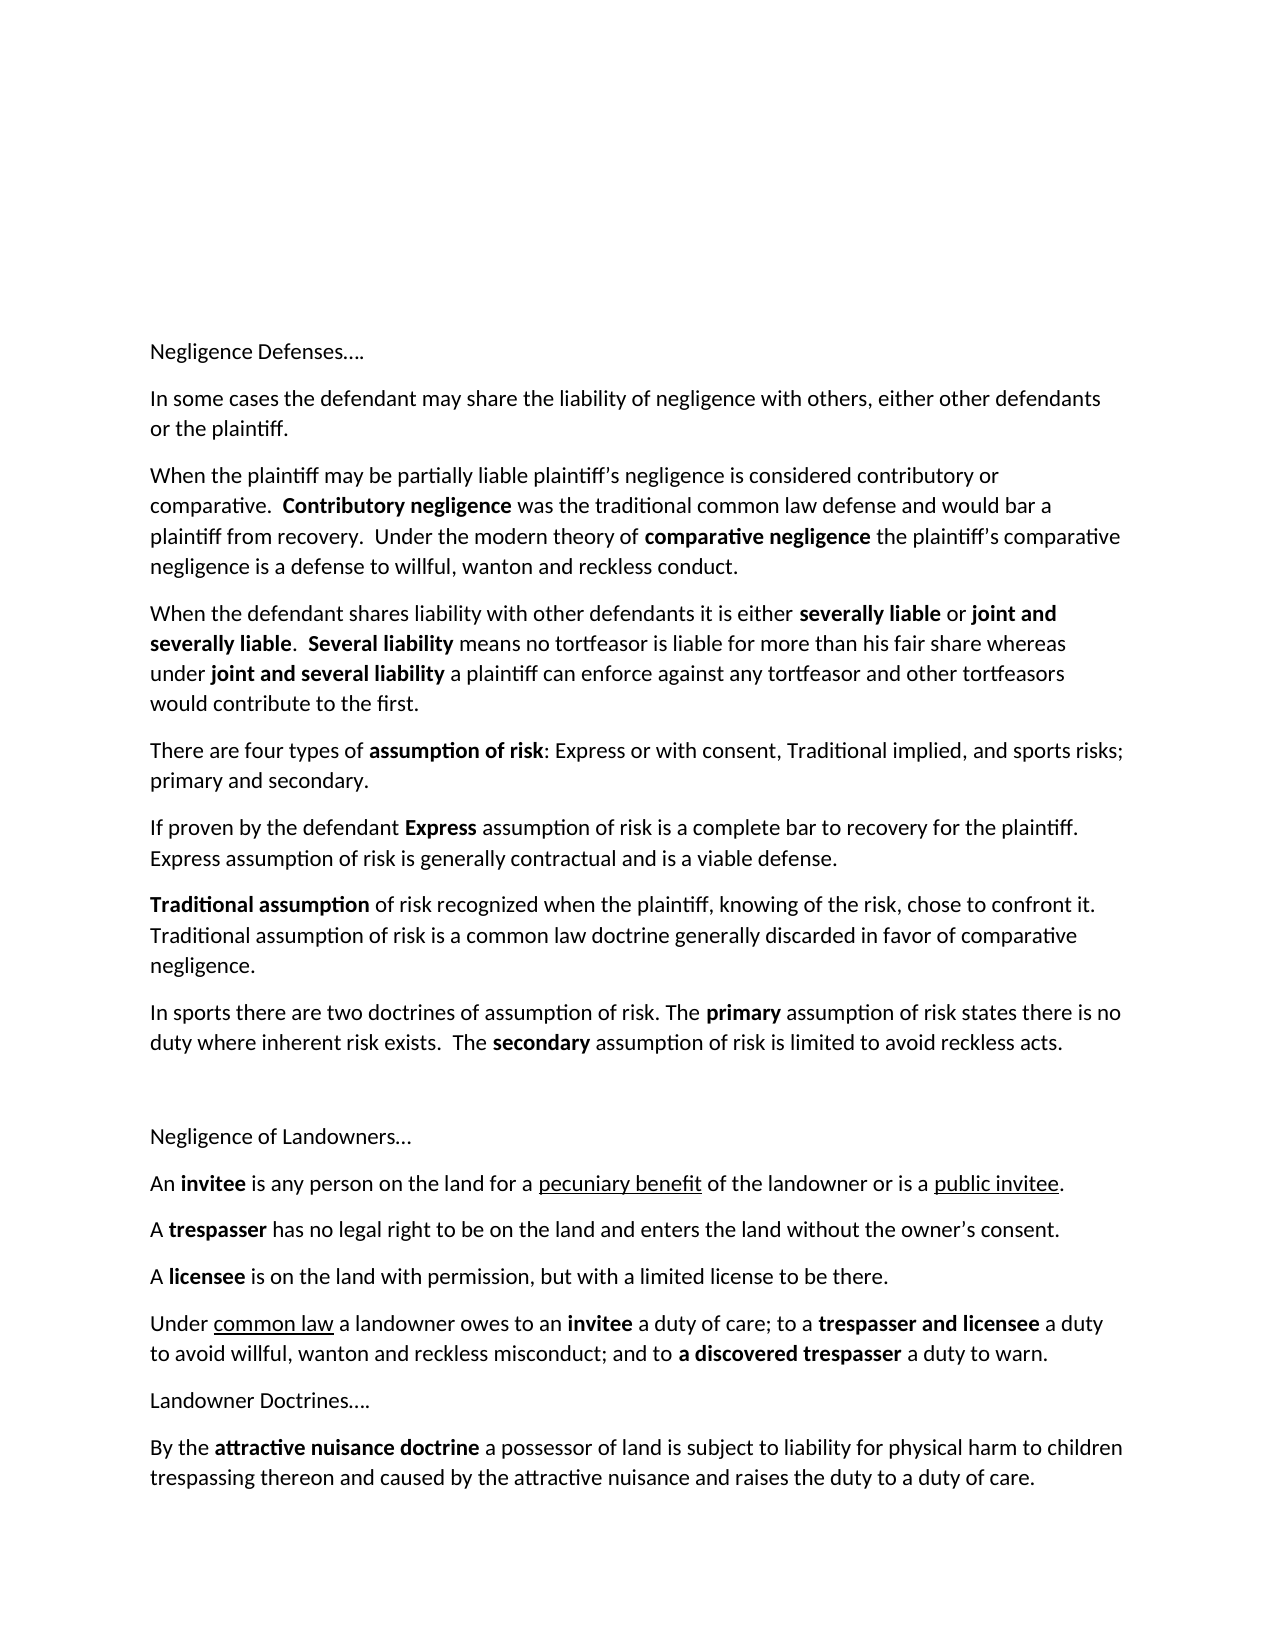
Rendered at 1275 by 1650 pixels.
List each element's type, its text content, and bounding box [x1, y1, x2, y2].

text Landowner Doctrines…. [150, 1386, 1125, 1414]
text There are four types of assumption of risk: Express or with consent, Traditional implied, and sports risks; primary and secondary. [150, 736, 1125, 795]
text An invitee is any person on the land for a pecuniary benefit of the landowner or is a public invitee. [150, 1169, 1125, 1197]
text When the plaintiff may be partially liable plaintiff’s negligence is considered contributory or comparative. Contributory negligence was the traditional common law defense and would bar a plaintiff from recovery. Under the modern theory of comparative negligence the plaintiff’s comparative negligence is a defense to willful, wanton and reckless conduct. [150, 461, 1125, 580]
text In sports there are two doctrines of assumption of risk. The primary assumption of risk states there is no duty where inherent risk exists. The secondary assumption of risk is limited to avoid reckless acts. [150, 998, 1125, 1056]
text Traditional assumption of risk recognized when the plaintiff, knowing of the risk, chose to confront it. Traditional assumption of risk is a common law doctrine generally discarded in favor of comparative negligence. [150, 891, 1125, 979]
text Negligence Defenses…. [150, 337, 1125, 366]
text In some cases the defendant may share the liability of negligence with others, either other defendants or the plaintiff. [150, 384, 1125, 443]
text If proven by the defendant Express assumption of risk is a complete bar to recovery for the plaintiff. Express assumption of risk is generally contractual and is a viable defense. [150, 813, 1125, 872]
text When the defendant shares liability with other defendants it is either severally liable or joint and severally liable. Several liability means no tortfeasor is liable for more than his fair share whereas under joint and several liability a plaintiff can enforce against any tortfeasor and other tortfeasors would contribute to the first. [150, 599, 1125, 718]
text A trespasser has no legal right to be on the land and enters the land without the owner’s consent. [150, 1216, 1125, 1244]
text By the attractive nuisance doctrine a possessor of land is subject to liability for physical harm to children trespassing thereon and caused by the attractive nuisance and raises the duty to a duty of care. [150, 1433, 1125, 1492]
text A licensee is on the land with permission, but with a limited license to be there. [150, 1262, 1125, 1291]
text Negligence of Landowners… [150, 1122, 1125, 1150]
text Under common law a landowner owes to an invitee a duty of care; to a trespasser and licensee a duty to avoid willful, wanton and reckless misconduct; and to a discovered trespasser a duty to warn. [150, 1309, 1125, 1368]
